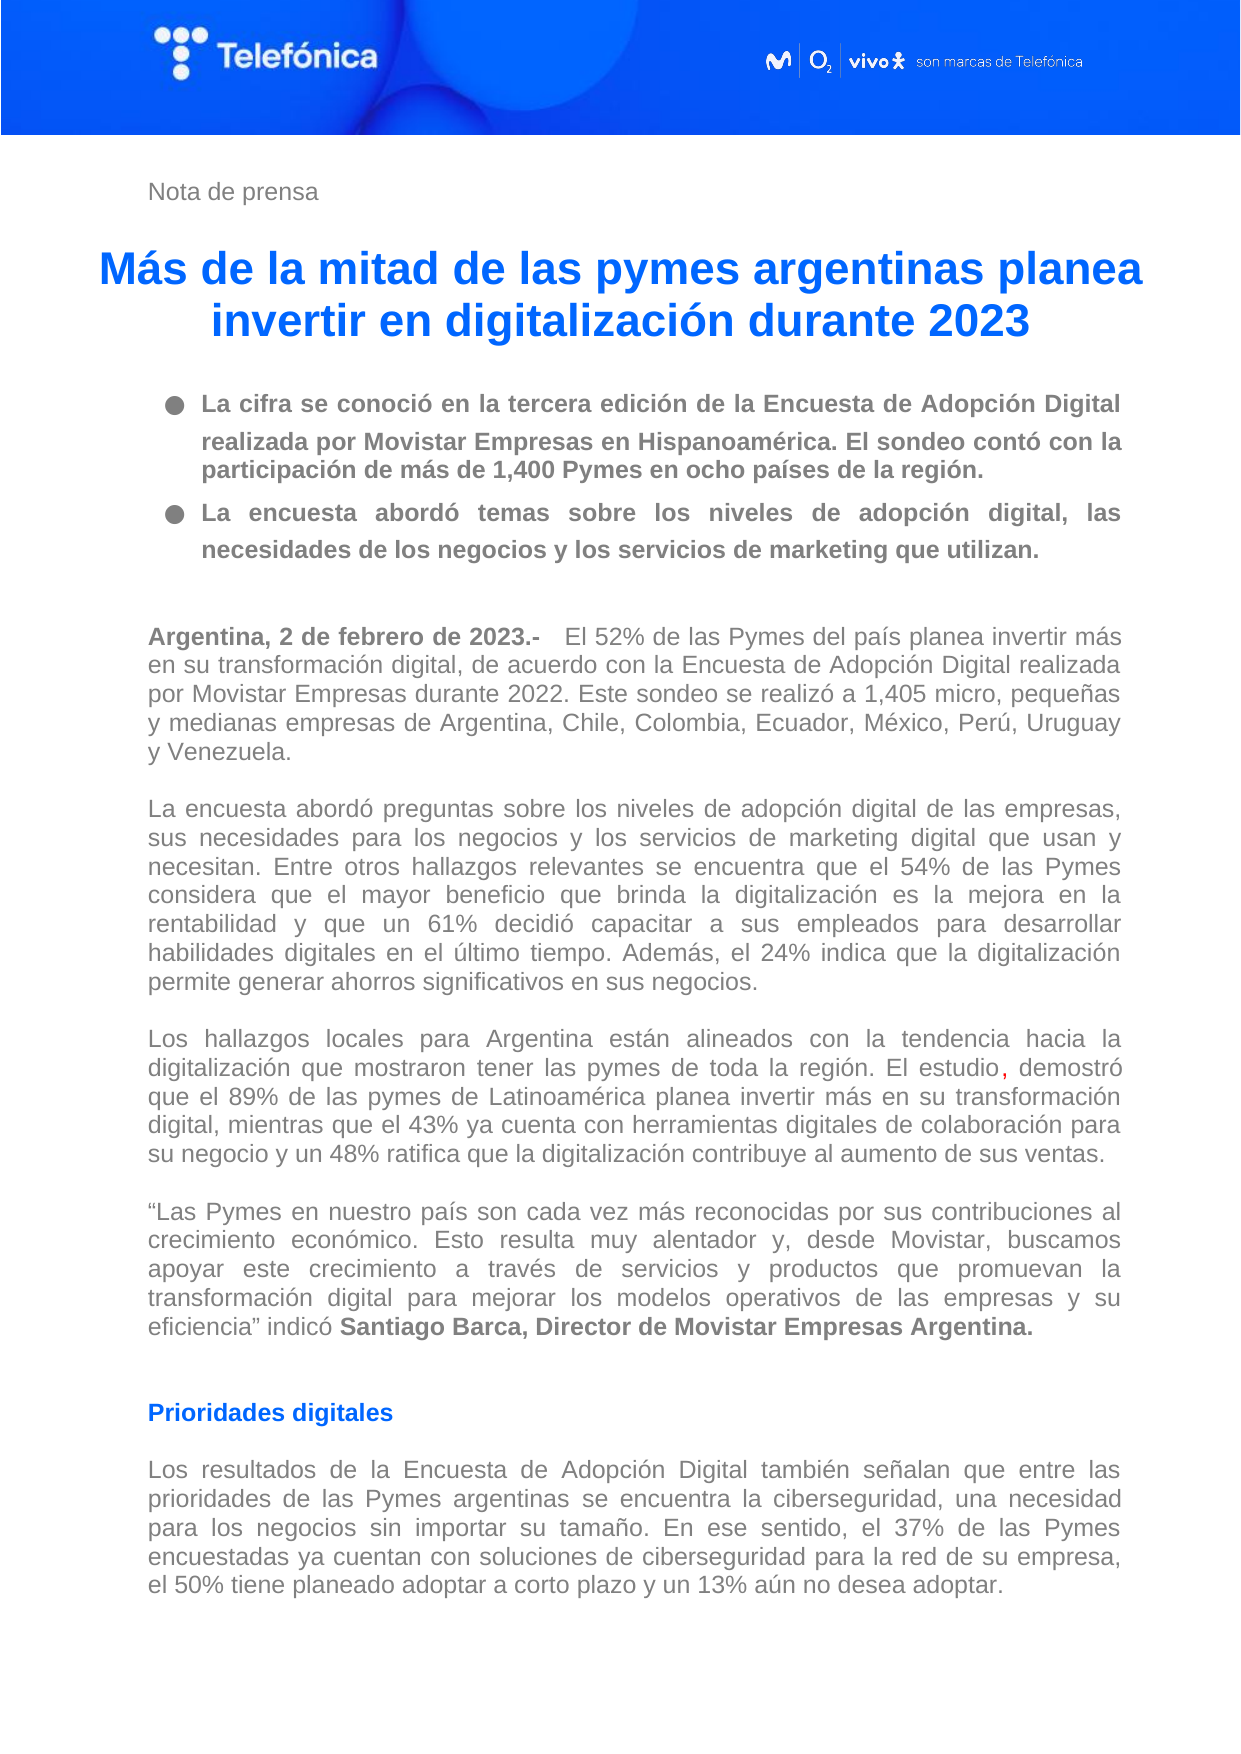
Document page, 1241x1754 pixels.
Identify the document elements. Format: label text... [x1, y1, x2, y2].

picture [1, 0, 1241, 135]
text Prioridades digitales [148, 1398, 1123, 1427]
text “Las Pymes en nuestro país son cada vez más reconocidas por sus contribuciones al crecimiento económico. Esto resulta muy alentador y, desde Movistar, buscamos apoyar este crecimiento a través de servicios y productos que promuevan la transformación digital para mejorar los modelos operativos de las empresas y su eficiencia” indicó Santiago Barca, Director de Movistar Empresas Argentina. [148, 1197, 1123, 1340]
text Argentina, 2 de febrero de 2023.- El 52% de las Pymes del país planea invertir más en su transformación digital, de acuerdo con la Encuesta de Adopción Digital realizada por Movistar Empresas durante 2022. Este sondeo se realizó a 1,405 micro, pequeñas y medianas empresas de Argentina, Chile, Colombia, Ecuador, México, Perú, Uruguay y Venezuela. [148, 622, 1123, 765]
text Los hallazgos locales para Argentina están alineados con la tendencia hacia la digitalización que mostraron tener las pymes de toda la región. El estudio, demostró que el 89% de las pymes de Latinoamérica planea invertir más en su transformación digital, mientras que el 43% ya cuenta con herramientas digitales de colaboración para su negocio y un 48% ratifica que la digitalización contribuye al aumento de sus ventas. [148, 1024, 1123, 1168]
list La encuesta abordó temas sobre los niveles de adopción digital, las necesidades de los negocios y los servicios de marketing que utilizan. [164, 484, 1123, 564]
text La encuesta abordó preguntas sobre los niveles de adopción digital de las empresas, sus necesidades para los negocios y los servicios de marketing digital que usan y necesitan. Entre otros hallazgos relevantes se encuentra que el 54% de las Pymes considera que el mayor beneficio que brinda la digitalización es la mejora en la rentabilidad y que un 61% decidió capacitar a sus empleados para desarrollar habilidades digitales en el último tiempo. Además, el 24% indica que la digitalización permite generar ahorros significativos en sus negocios. [148, 794, 1123, 995]
list La cifra se conoció en la tercera edición de la Encuesta de Adopción Digital realizada por Movistar Empresas en Hispanoamérica. El sondeo contó con la participación de más de 1,400 Pymes en ocho países de la región. [164, 375, 1123, 484]
text Los resultados de la Encuesta de Adopción Digital también señalan que entre las prioridades de las Pymes argentinas se encuentra la ciberseguridad, una necesidad para los negocios sin importar su tamaño. En ese sentido, el 37% de las Pymes encuestadas ya cuentan con soluciones de ciberseguridad para la red de su empresa, el 50% tiene planeado adoptar a corto plazo y un 13% aún no desea adoptar. [148, 1455, 1123, 1599]
text Nota de prensa [148, 176, 1123, 205]
text Más de la mitad de las pymes argentinas planea invertir en digitalización durante 2023 [89, 241, 1152, 347]
